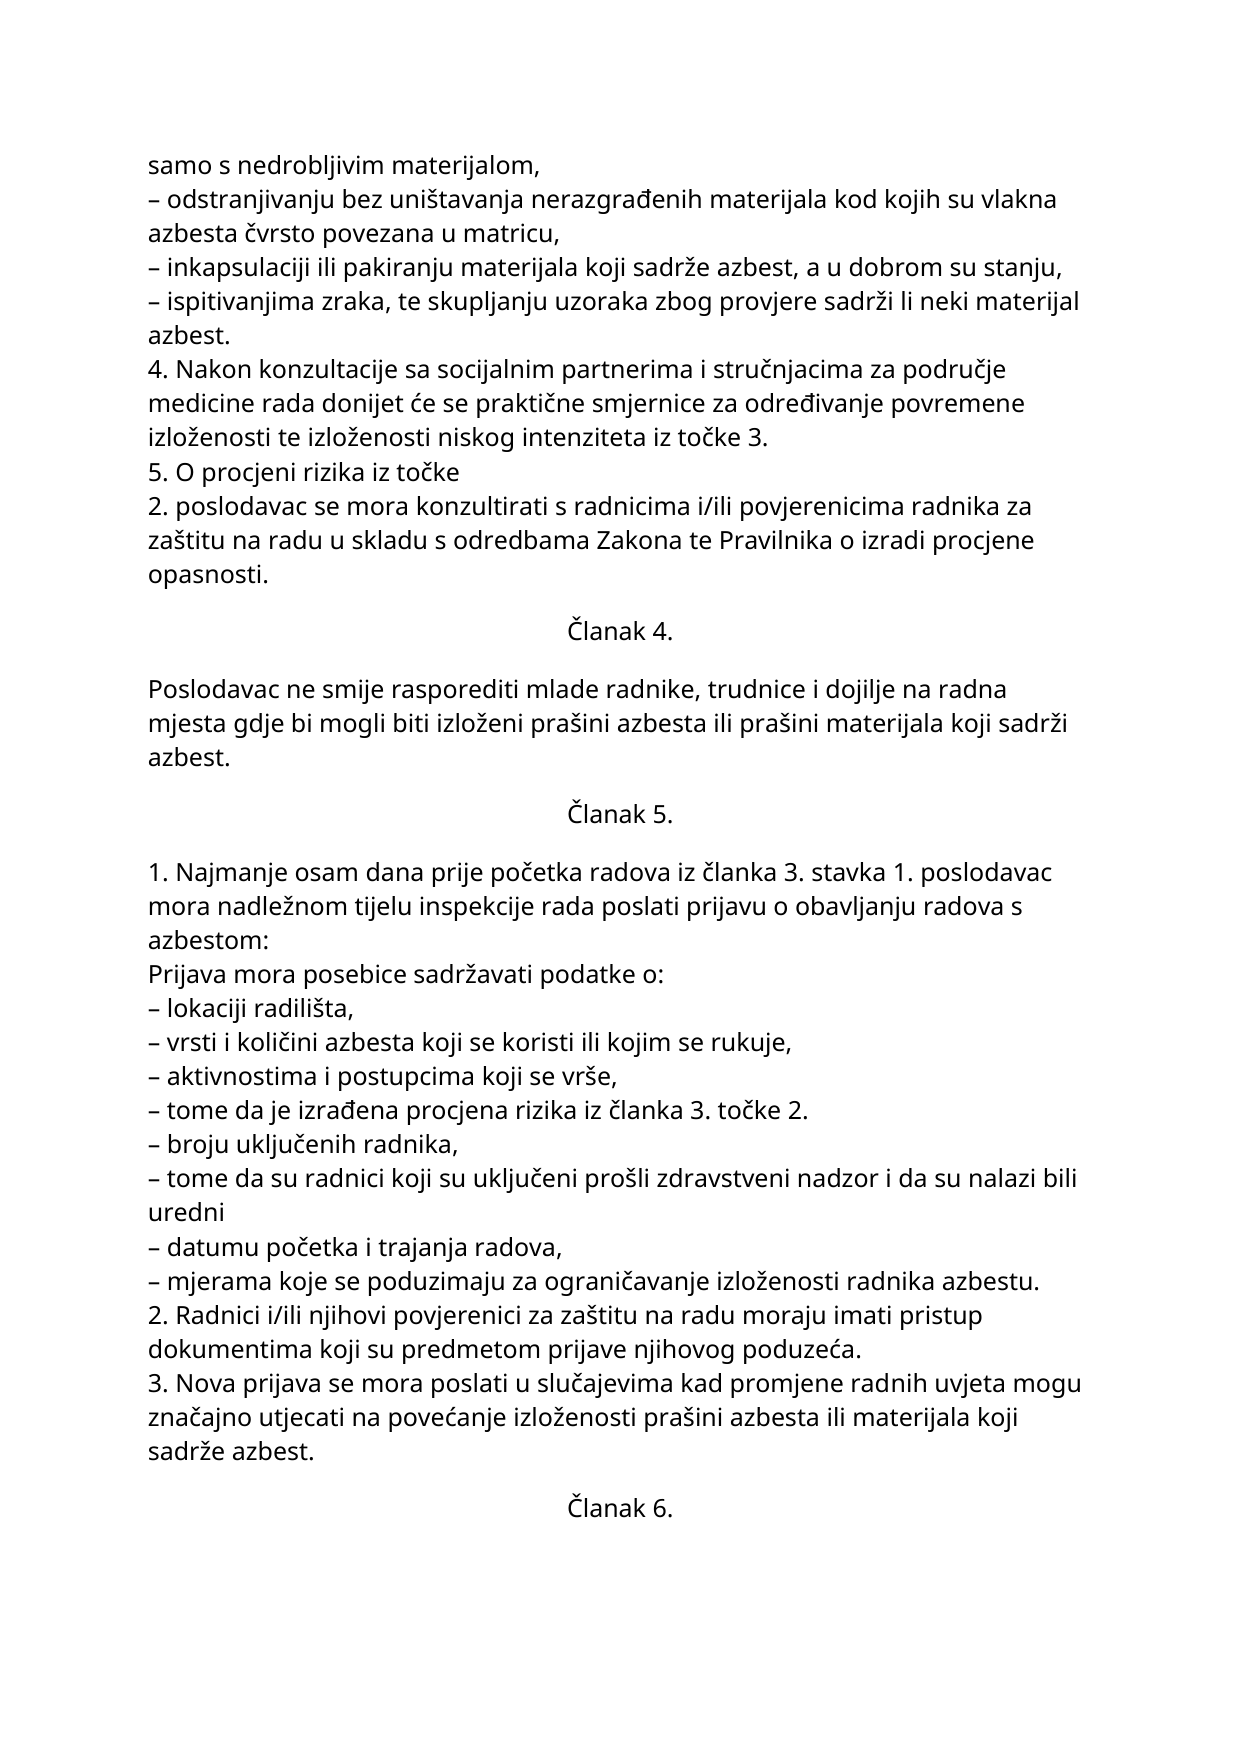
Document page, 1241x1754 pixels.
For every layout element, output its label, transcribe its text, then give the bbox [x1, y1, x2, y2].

text Poslodavac ne smije rasporediti mlade radnike, trudnice i dojilje na radna mjesta gdje bi mogli biti izloženi prašini azbesta ili prašini materijala koji sadrži azbest. [148, 671, 1093, 773]
text Članak 6. [148, 1491, 1093, 1525]
text Članak 4. [148, 614, 1093, 648]
text Članak 5. [148, 797, 1093, 831]
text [148, 148, 1093, 590]
text 1. Najmanje osam dana prije početka radova iz članka 3. stavka 1. poslodavac mora nadležnom tijelu inspekcije rada poslati prijavu o obavljanju radova s azbestom: Prijava mora posebice sadržavati podatke o: – lokaciji radilišta, – vrsti i količini azbesta koji se koristi ili kojim se rukuje, – aktivnostima i postupcima koji se vrše, – tome da je izrađena procjena rizika iz članka 3. točke 2. – broju uključenih radnika, – tome da su radnici koji su uključeni prošli zdravstveni nadzor i da su nalazi bili uredni – datumu početka i trajanja radova, – mjerama koje se poduzimaju za ograničavanje izloženosti radnika azbestu. 2. Radnici i/ili njihovi povjerenici za zaštitu na radu moraju imati pristup dokumentima koji su predmetom prijave njihovog poduzeća. 3. Nova prijava se mora poslati u slučajevima kad promjene radnih uvjeta mogu značajno utjecati na povećanje izloženosti prašini azbesta ili materijala koji sadrže azbest. [148, 854, 1093, 1468]
